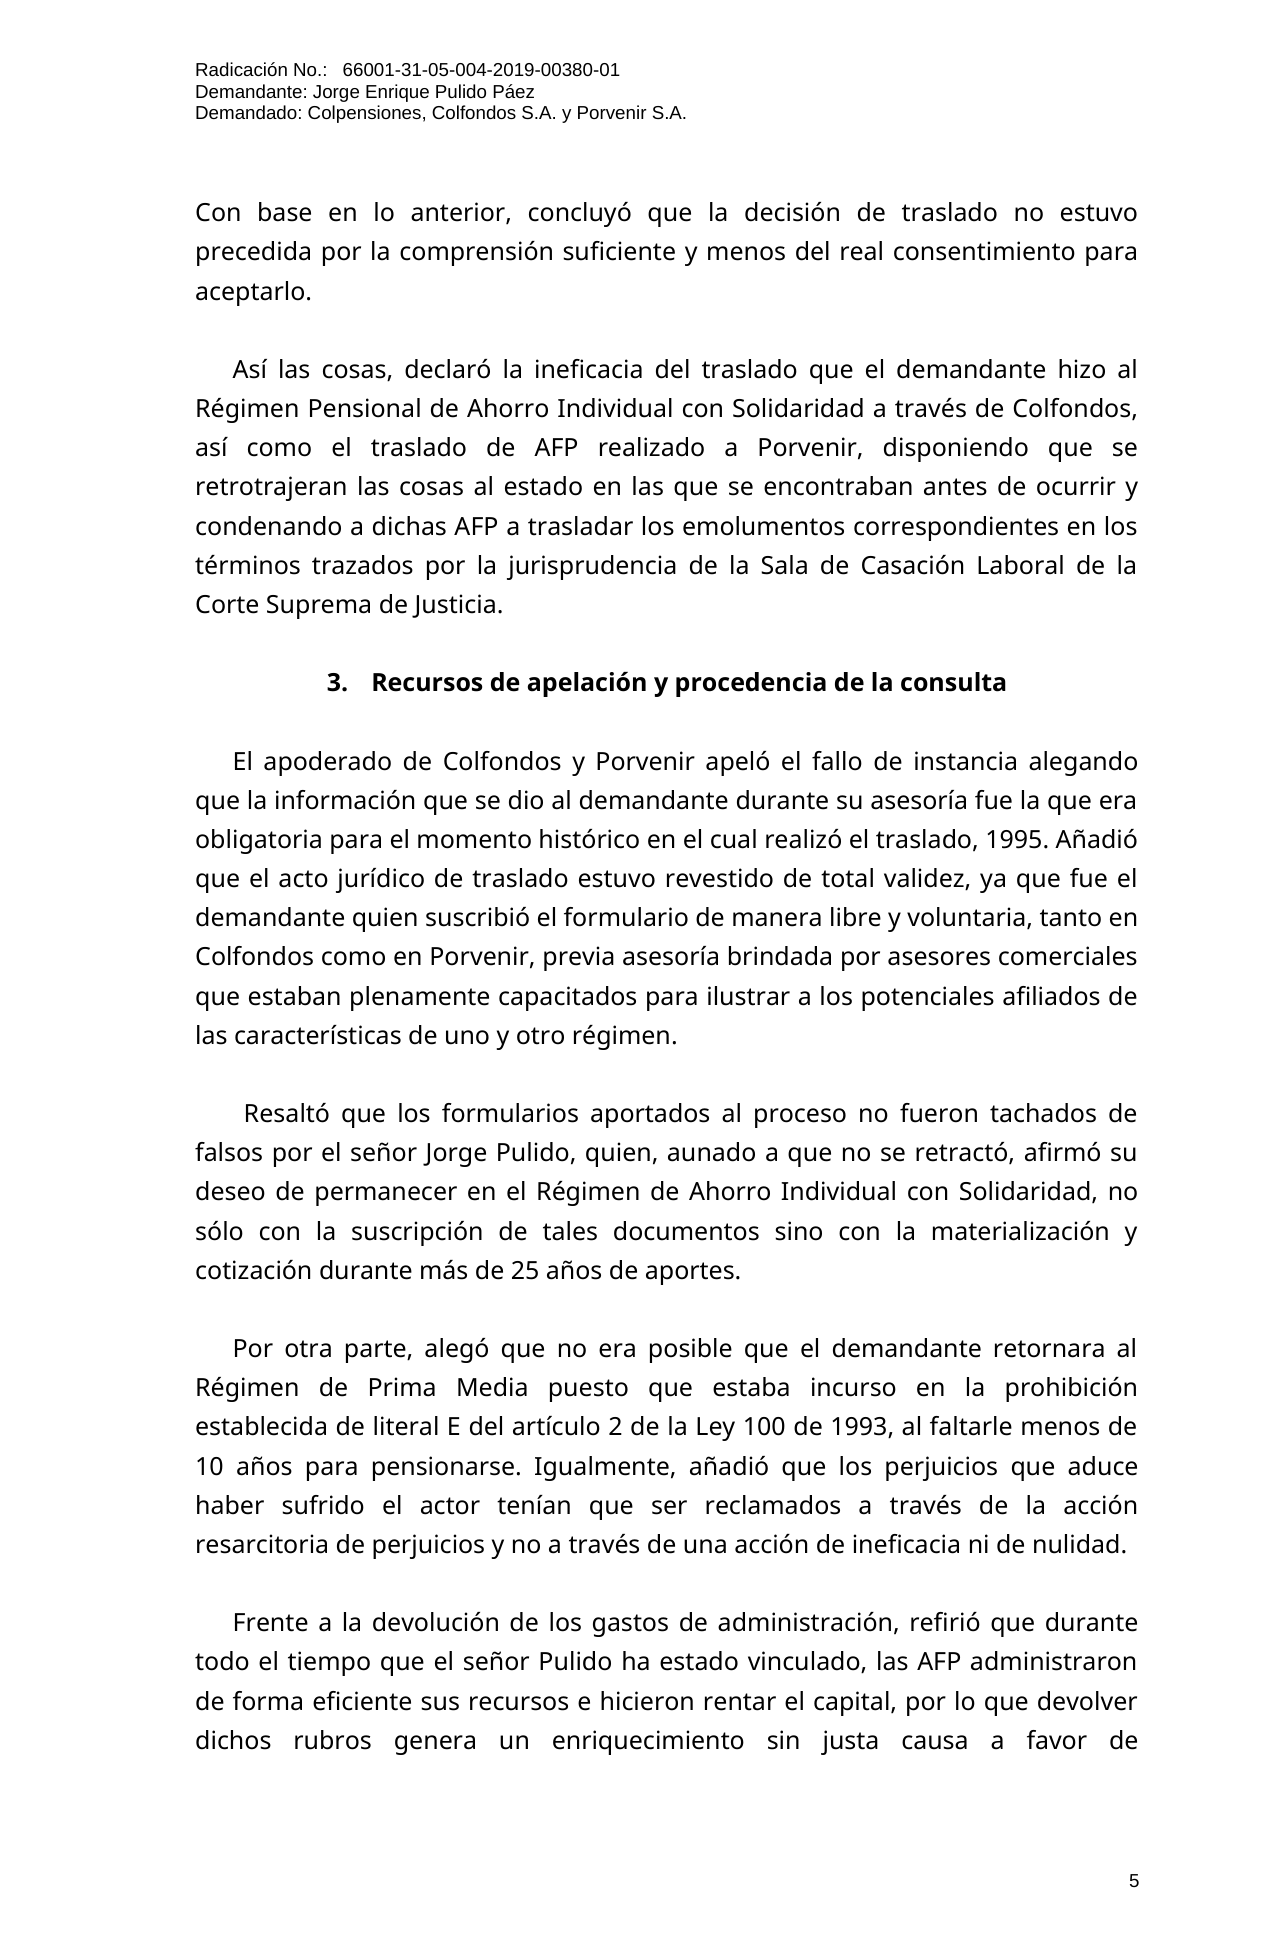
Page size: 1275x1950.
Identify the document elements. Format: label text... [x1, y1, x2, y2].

text El apoderado de Colfondos y Porvenir apeló el fallo de instancia alegando que la información que se dio al demandante durante su asesoría fue la que era obligatoria para el momento histórico en el cual realizó el traslado, 1995. Añadió que el acto jurídico de traslado estuvo revestido de total validez, ya que fue el demandante quien suscribió el formulario de manera libre y voluntaria, tanto en Colfondos como en Porvenir, previa asesoría brindada por asesores comerciales que estaban plenamente capacitados para ilustrar a los potenciales afiliados de las características de uno y otro régimen. [195, 743, 1139, 1051]
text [195, 195, 1139, 307]
text Por otra parte, alegó que no era posible que el demandante retornara al Régimen de Prima Media puesto que estaba incurso en la prohibición establecida de literal E del artículo 2 de la Ley 100 de 1993, al faltarle menos de 10 años para pensionarse. Igualmente, añadió que los perjuicios que aduce haber sufrido el actor tenían que ser reclamados a través de la acción resarcitoria de perjuicios y no a través de una acción de ineficacia ni de nulidad. [195, 1331, 1139, 1561]
list Recursos de apelación y procedencia de la consulta [195, 665, 1139, 699]
text Así las cosas, declaró la ineficacia del traslado que el demandante hizo al Régimen Pensional de Ahorro Individual con Solidaridad a través de Colfondos, así como el traslado de AFP realizado a Porvenir, disponiendo que se retrotrajeran las cosas al estado en las que se encontraban antes de ocurrir y condenando a dichas AFP a trasladar los emolumentos correspondientes en los términos trazados por la jurisprudencia de la Sala de Casación Laboral de la Corte Suprema de Justicia. [195, 352, 1139, 621]
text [195, 1605, 1139, 1756]
text Resaltó que los formularios aportados al proceso no fueron tachados de falsos por el señor Jorge Pulido, quien, aunado a que no se retractó, afirmó su deseo de permanecer en el Régimen de Ahorro Individual con Solidaridad, no sólo con la suscripción de tales documentos sino con la materialización y cotización durante más de 25 años de aportes. [195, 1096, 1139, 1286]
